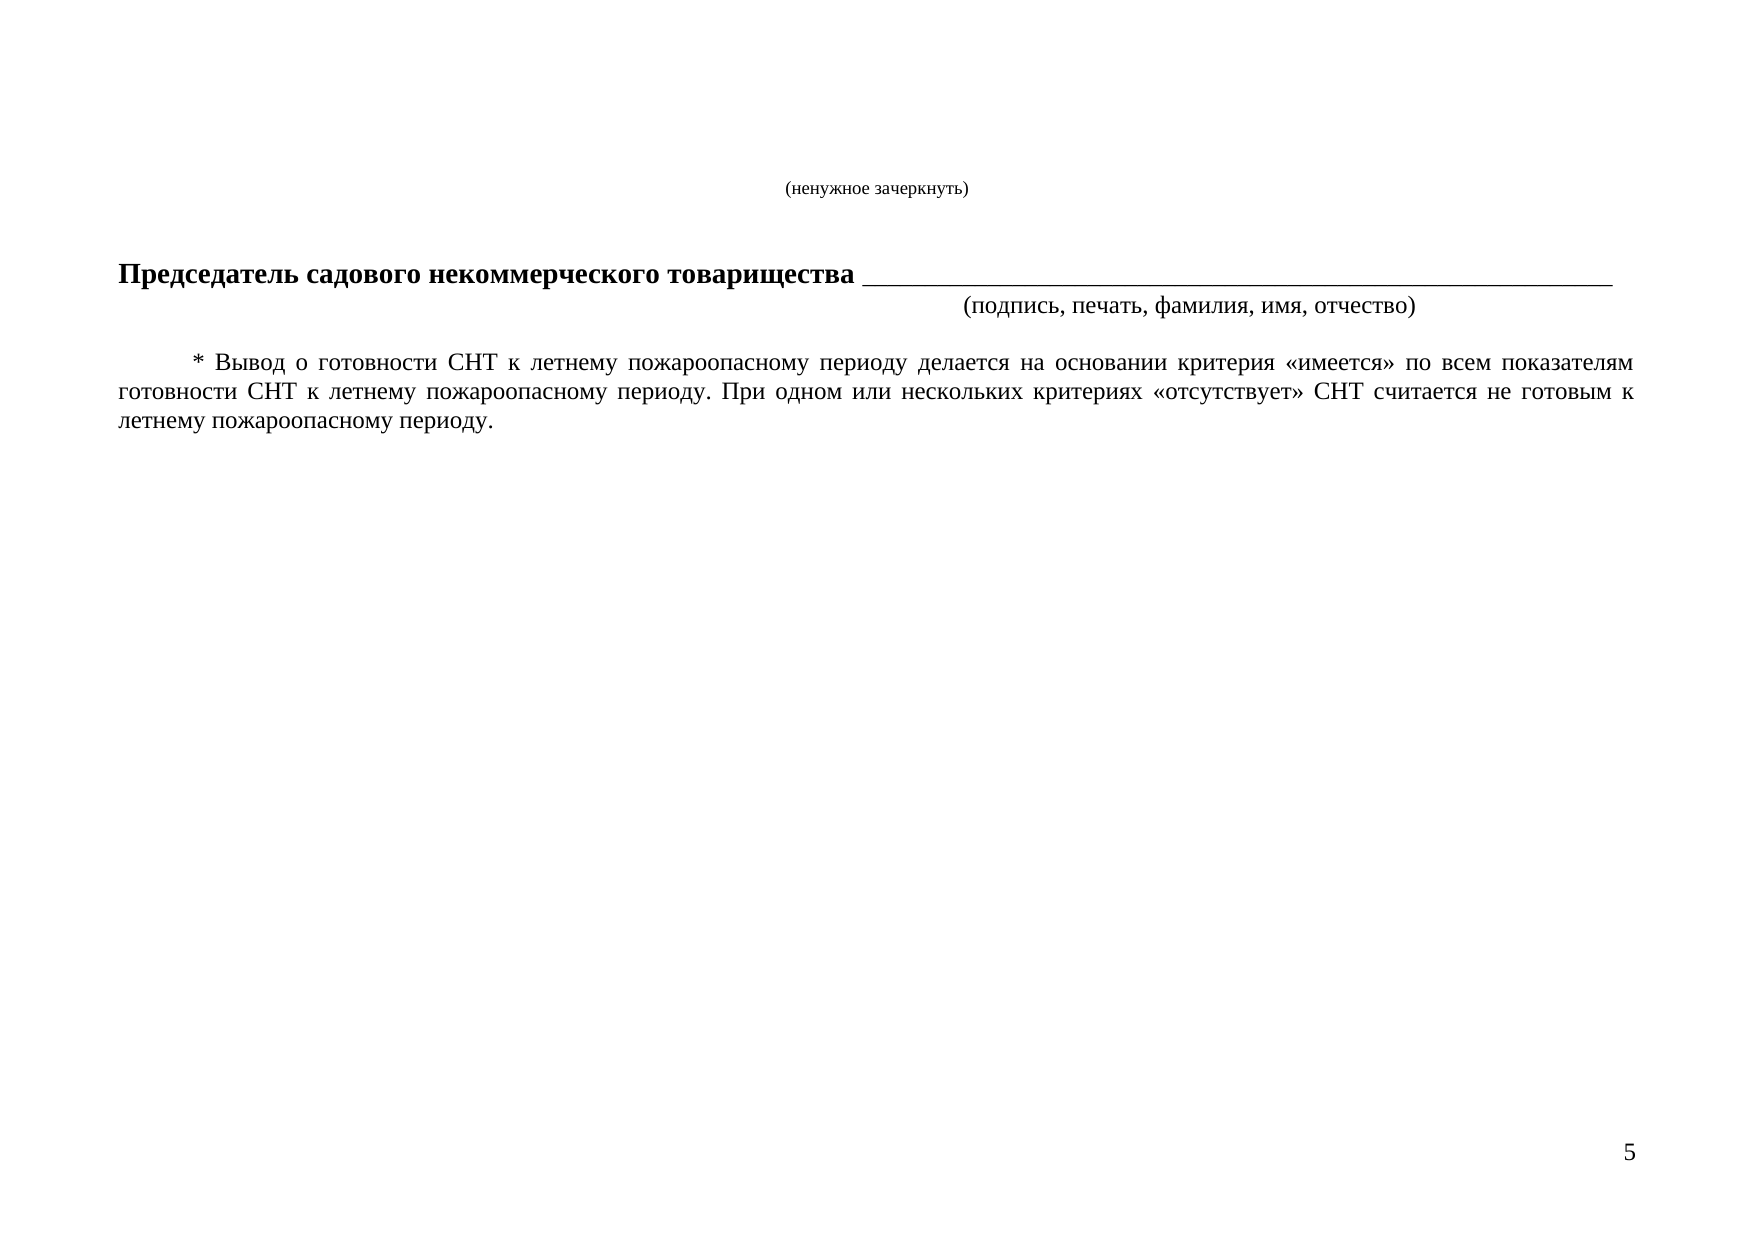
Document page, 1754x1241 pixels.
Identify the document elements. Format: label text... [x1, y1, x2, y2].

text Председатель садового некоммерческого товарищества ____________________________________________________________ [118, 256, 1636, 290]
text (подпись, печать, фамилия, имя, отчество) [118, 290, 1636, 318]
text (ненужное зачеркнуть) [118, 177, 1636, 199]
text * Вывод о готовности СНТ к летнему пожароопасному периоду делается на основании критерия «имеется» по всем показателям готовности СНТ к летнему пожароопасному периоду. При одном или нескольких критериях «отсутствует» СНТ считается не готовым к летнему пожароопасному периоду. [118, 347, 1636, 433]
